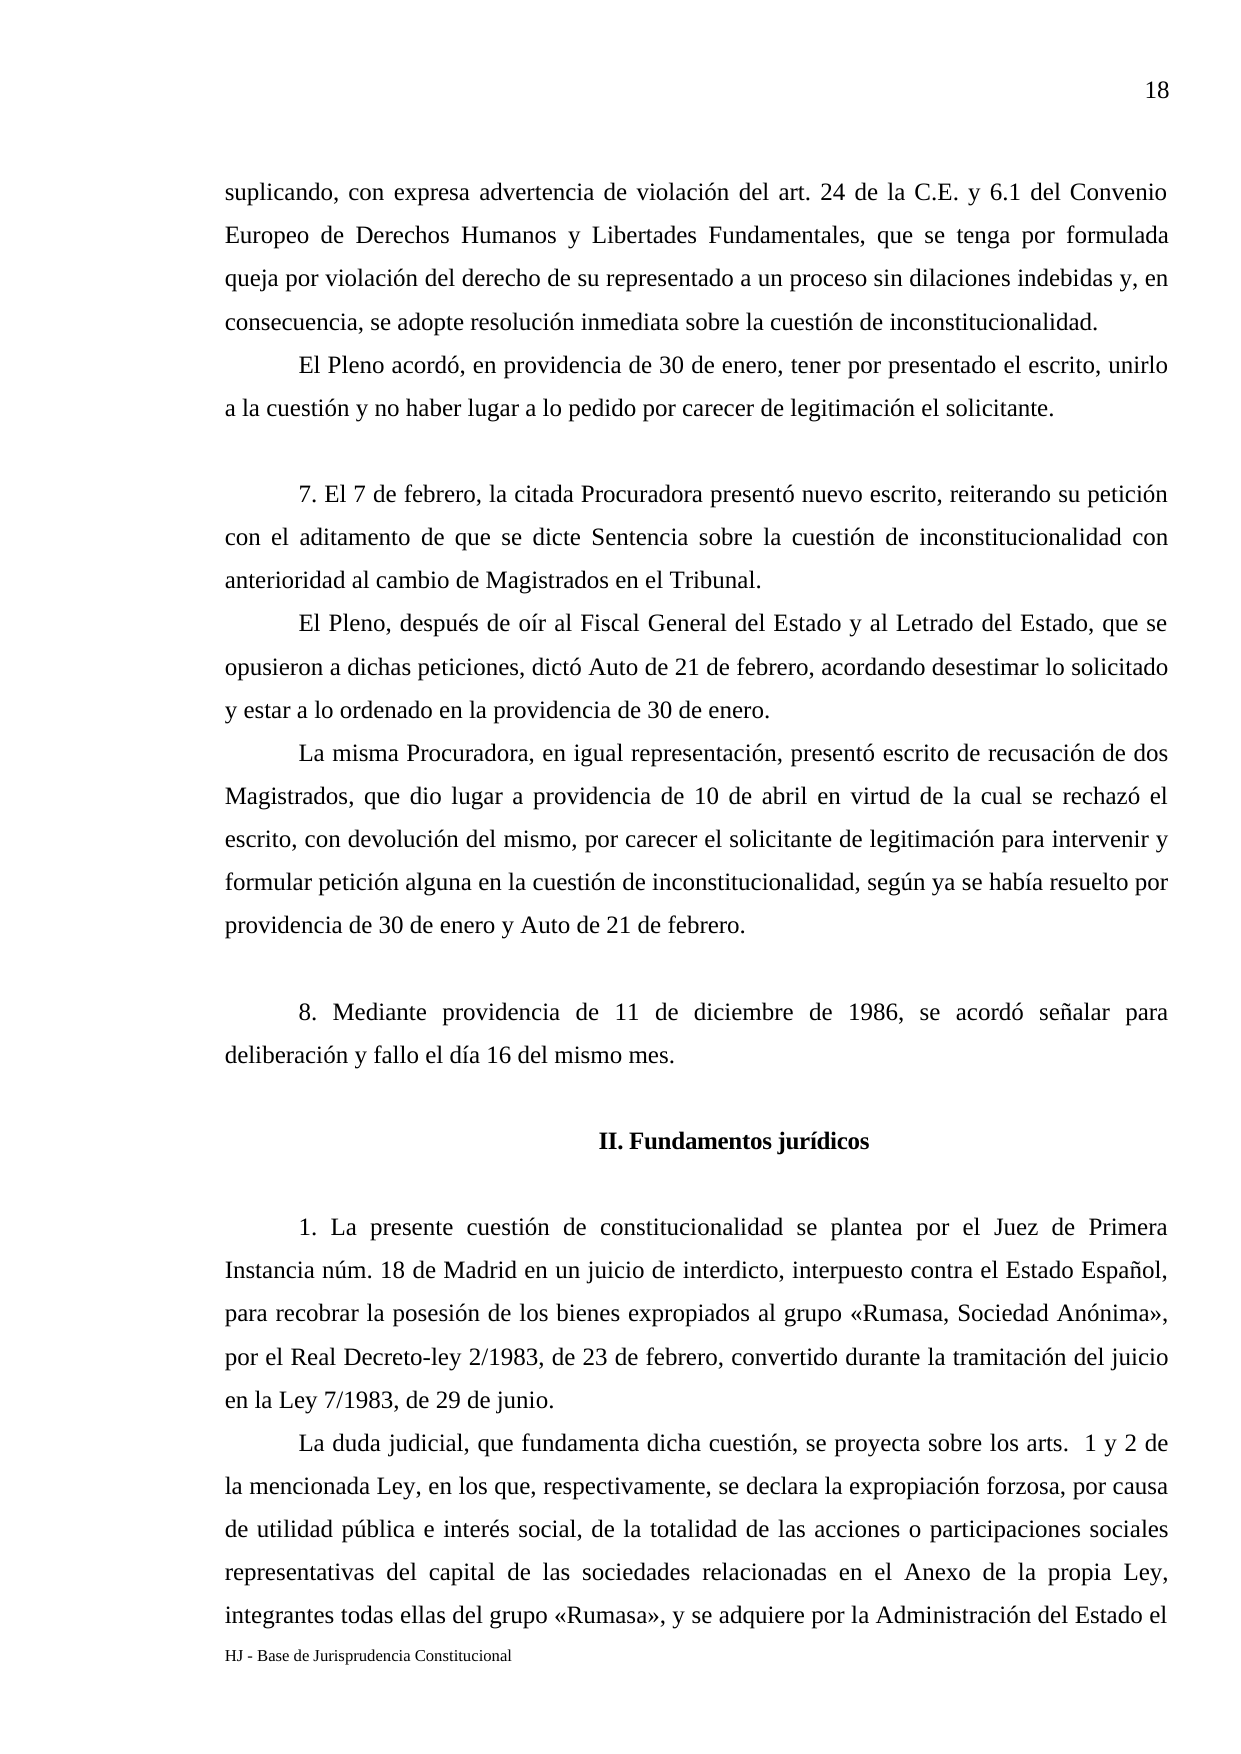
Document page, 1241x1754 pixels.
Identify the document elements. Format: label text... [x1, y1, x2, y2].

text La misma Procuradora, en igual representación, presentó escrito de recusación de dos Magistrados, que dio lugar a providencia de 10 de abril en virtud de la cual se rechazó el escrito, con devolución del mismo, por carecer el solicitante de legitimación para intervenir y formular petición alguna en la cuestión de inconstitucionalidad, según ya se había resuelto por providencia de 30 de enero y Auto de 21 de febrero. [224, 738, 1169, 939]
text 7. El 7 de febrero, la citada Procuradora presentó nuevo escrito, reiterando su petición con el aditamento de que se dicte Sentencia sobre la cuestión de inconstitucionalidad con anterioridad al cambio de Magistrados en el Tribunal. [224, 479, 1169, 594]
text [224, 1428, 1169, 1629]
text 1. La presente cuestión de constitucionalidad se plantea por el Juez de Primera Instancia núm. 18 de Madrid en un juicio de interdicto, interpuesto contra el Estado Español, para recobrar la posesión de los bienes expropiados al grupo «Rumasa, Sociedad Anónima», por el Real Decreto-ley 2/1983, de 23 de febrero, convertido durante la tramitación del juicio en la Ley 7/1983, de 29 de junio. [224, 1212, 1169, 1413]
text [224, 177, 1169, 335]
text 8. Mediante providencia de 11 de diciembre de 1986, se acordó señalar para deliberación y fallo el día 16 del mismo mes. [224, 997, 1169, 1068]
text El Pleno acordó, en providencia de 30 de enero, tener por presentado el escrito, unirlo a la cuestión y no haber lugar a lo pedido por carecer de legitimación el solicitante. [224, 350, 1169, 422]
subtitle II. Fundamentos jurídicos [224, 1126, 1169, 1155]
text El Pleno, después de oír al Fiscal General del Estado y al Letrado del Estado, que se opusieron a dichas peticiones, dictó Auto de 21 de febrero, acordando desestimar lo solicitado y estar a lo ordenado en la providencia de 30 de enero. [224, 608, 1169, 723]
